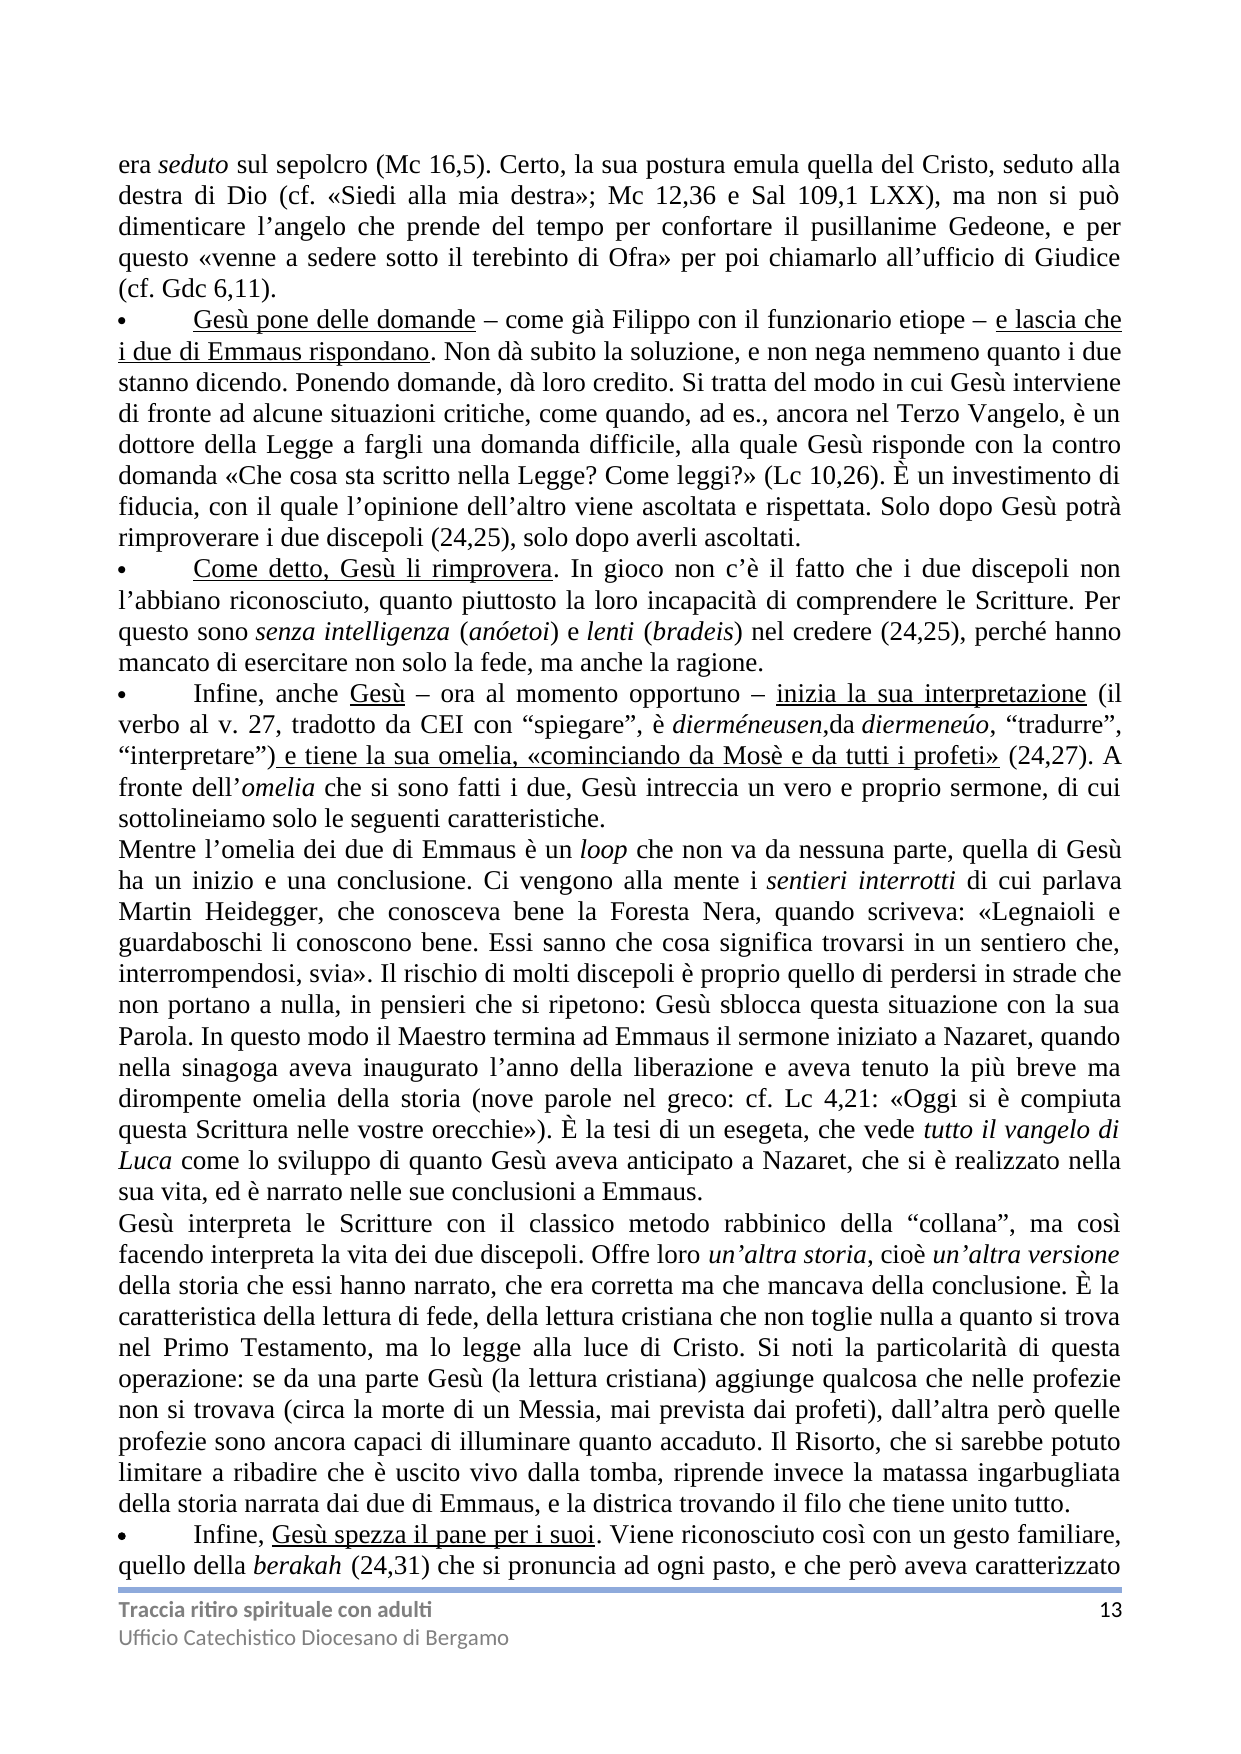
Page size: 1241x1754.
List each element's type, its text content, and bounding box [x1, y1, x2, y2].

text Mentre l’omelia dei due di Emmaus è un loop che non va da nessuna parte, quella di Gesù ha un inizio e una conclusione. Ci vengono alla mente i sentieri interrotti di cui parlava Martin Heidegger, che conosceva bene la Foresta Nera, quando scriveva: «Legnaioli e guardaboschi li conoscono bene. Essi sanno che cosa significa trovarsi in un sentiero che, interrompendosi, svia». Il rischio di molti discepoli è proprio quello di perdersi in strade che non portano a nulla, in pensieri che si ripetono: Gesù sblocca questa situazione con la sua Parola. In questo modo il Maestro termina ad Emmaus il sermone iniziato a Nazaret, quando nella sinagoga aveva inaugurato l’anno della liberazione e aveva tenuto la più breve ma dirompente omelia della storia (nove parole nel greco: cf. Lc 4,21: «Oggi si è compiuta questa Scrittura nelle vostre orecchie»). È la tesi di un esegeta, che vede tutto il vangelo di Luca come lo sviluppo di quanto Gesù aveva anticipato a Nazaret, che si è realizzato nella sua vita, ed è narrato nelle sue conclusioni a Emmaus. [118, 833, 1122, 1207]
list Infine, anche Gesù – ora al momento opportuno – inizia la sua interpretazione (il verbo al v. 27, tradotto da CEI con “spiegare”, è dierméneusen,da diermeneúo, “tradurre”, “interpretare”) e tiene la sua omelia, «cominciando da Mosè e da tutti i profeti» (24,27). A fronte dell’omelia che si sono fatti i due, Gesù intreccia un vero e proprio sermone, di cui sottolineiamo solo le seguenti caratteristiche. [118, 677, 1122, 833]
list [118, 1518, 1122, 1580]
list Gesù pone delle domande – come già Filippo con il funzionario etiope – e lascia che i due di Emmaus rispondano. Non dà subito la soluzione, e non nega nemmeno quanto i due stanno dicendo. Ponendo domande, dà loro credito. Si tratta del modo in cui Gesù interviene di fronte ad alcune situazioni critiche, come quando, ad es., ancora nel Terzo Vangelo, è un dottore della Legge a fargli una domanda difficile, alla quale Gesù risponde con la contro domanda «Che cosa sta scritto nella Legge? Come leggi?» (Lc 10,26). È un investimento di fiducia, con il quale l’opinione dell’altro viene ascoltata e rispettata. Solo dopo Gesù potrà rimproverare i due discepoli (24,25), solo dopo averli ascoltati. [118, 303, 1122, 553]
text Gesù interpreta le Scritture con il classico metodo rabbinico della “collana”, ma così facendo interpreta la vita dei due discepoli. Offre loro un’altra storia, cioè un’altra versione della storia che essi hanno narrato, che era corretta ma che mancava della conclusione. È la caratteristica della lettura di fede, della lettura cristiana che non toglie nulla a quanto si trova nel Primo Testamento, ma lo legge alla luce di Cristo. Si noti la particolarità di questa operazione: se da una parte Gesù (la lettura cristiana) aggiunge qualcosa che nelle profezie non si trovava (circa la morte di un Messia, mai prevista dai profeti), dall’altra però quelle profezie sono ancora capaci di illuminare quanto accaduto. Il Risorto, che si sarebbe potuto limitare a ribadire che è uscito vivo dalla tomba, riprende invece la matassa ingarbugliata della storia narrata dai due di Emmaus, e la districa trovando il filo che tiene unito tutto. [118, 1207, 1122, 1518]
list Come detto, Gesù li rimprovera. In gioco non c’è il fatto che i due discepoli non l’abbiano riconosciuto, quanto piuttosto la loro incapacità di comprendere le Scritture. Per questo sono senza intelligenza (anóetoi) e lenti (bradeis) nel credere (24,25), perché hanno mancato di esercitare non solo la fede, ma anche la ragione. [118, 553, 1122, 677]
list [118, 148, 1122, 303]
